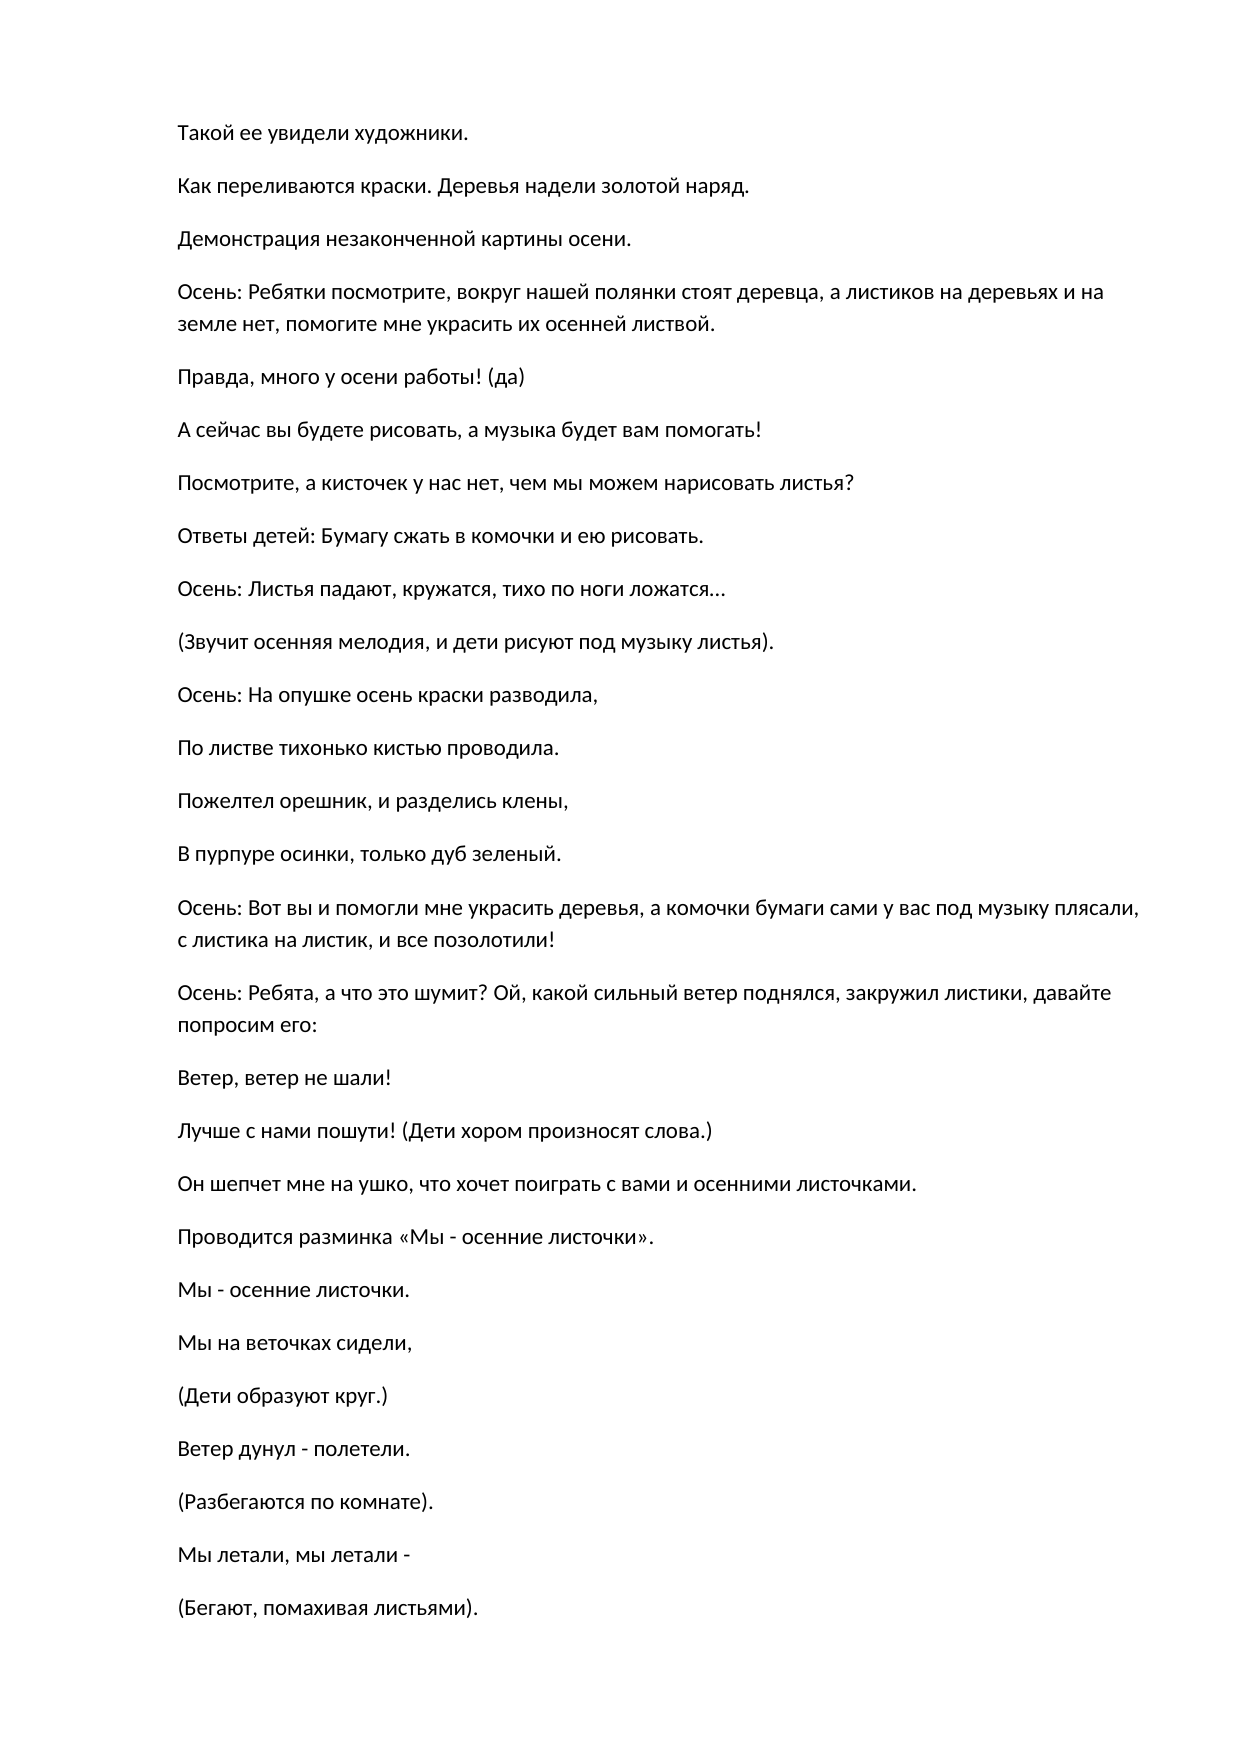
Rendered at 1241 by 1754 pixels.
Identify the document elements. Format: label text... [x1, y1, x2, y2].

text Мы летали, мы летали - [177, 1540, 1152, 1568]
text (Дети образуют круг.) [177, 1381, 1152, 1409]
text В пурпуре осинки, только дуб зеленый. [177, 839, 1152, 868]
text Осень: Ребятки посмотрите, вокруг нашей полянки стоят деревца, а листиков на деревьях и на земле нет, помогите мне украсить их осенней листвой. [177, 277, 1152, 337]
text Осень: Листья падают, кружатся, тихо по ноги ложатся… [177, 574, 1152, 602]
text Ветер дунул - полетели. [177, 1434, 1152, 1462]
text Ветер, ветер не шали! [177, 1063, 1152, 1091]
text Пожелтел орешник, и разделись клены, [177, 787, 1152, 814]
text А сейчас вы будете рисовать, а музыка будет вам помогать! [177, 415, 1152, 443]
text Как переливаются краски. Деревья надели золотой наряд. [177, 171, 1152, 199]
text Демонстрация незаконченной картины осени. [177, 224, 1152, 252]
text (Звучит осенняя мелодия, и дети рисуют под музыку листья). [177, 627, 1152, 656]
text Мы на веточках сидели, [177, 1328, 1152, 1356]
text По листве тихонько кистью проводила. [177, 733, 1152, 762]
text (Бегают, помахивая листьями). [177, 1593, 1152, 1621]
text Мы - осенние листочки. [177, 1275, 1152, 1303]
text Осень: Вот вы и помогли мне украсить деревья, а комочки бумаги сами у вас под музыку плясали, с листика на листик, и все позолотили! [177, 893, 1152, 953]
text Осень: На опушке осень краски разводила, [177, 681, 1152, 708]
text Он шепчет мне на ушко, что хочет поиграть с вами и осенними листочками. [177, 1169, 1152, 1197]
text Правда, много у осени работы! (да) [177, 362, 1152, 390]
text (Разбегаются по комнате). [177, 1487, 1152, 1515]
text Такой ее увидели художники. [177, 118, 1152, 146]
text Посмотрите, а кисточек у нас нет, чем мы можем нарисовать листья? [177, 468, 1152, 496]
text Проводится разминка «Мы - осенние листочки». [177, 1222, 1152, 1250]
text Лучше с нами пошути! (Дети хором произносят слова.) [177, 1116, 1152, 1144]
text Ответы детей: Бумагу сжать в комочки и ею рисовать. [177, 521, 1152, 549]
text Осень: Ребята, а что это шумит? Ой, какой сильный ветер поднялся, закружил листики, давайте попросим его: [177, 978, 1152, 1038]
